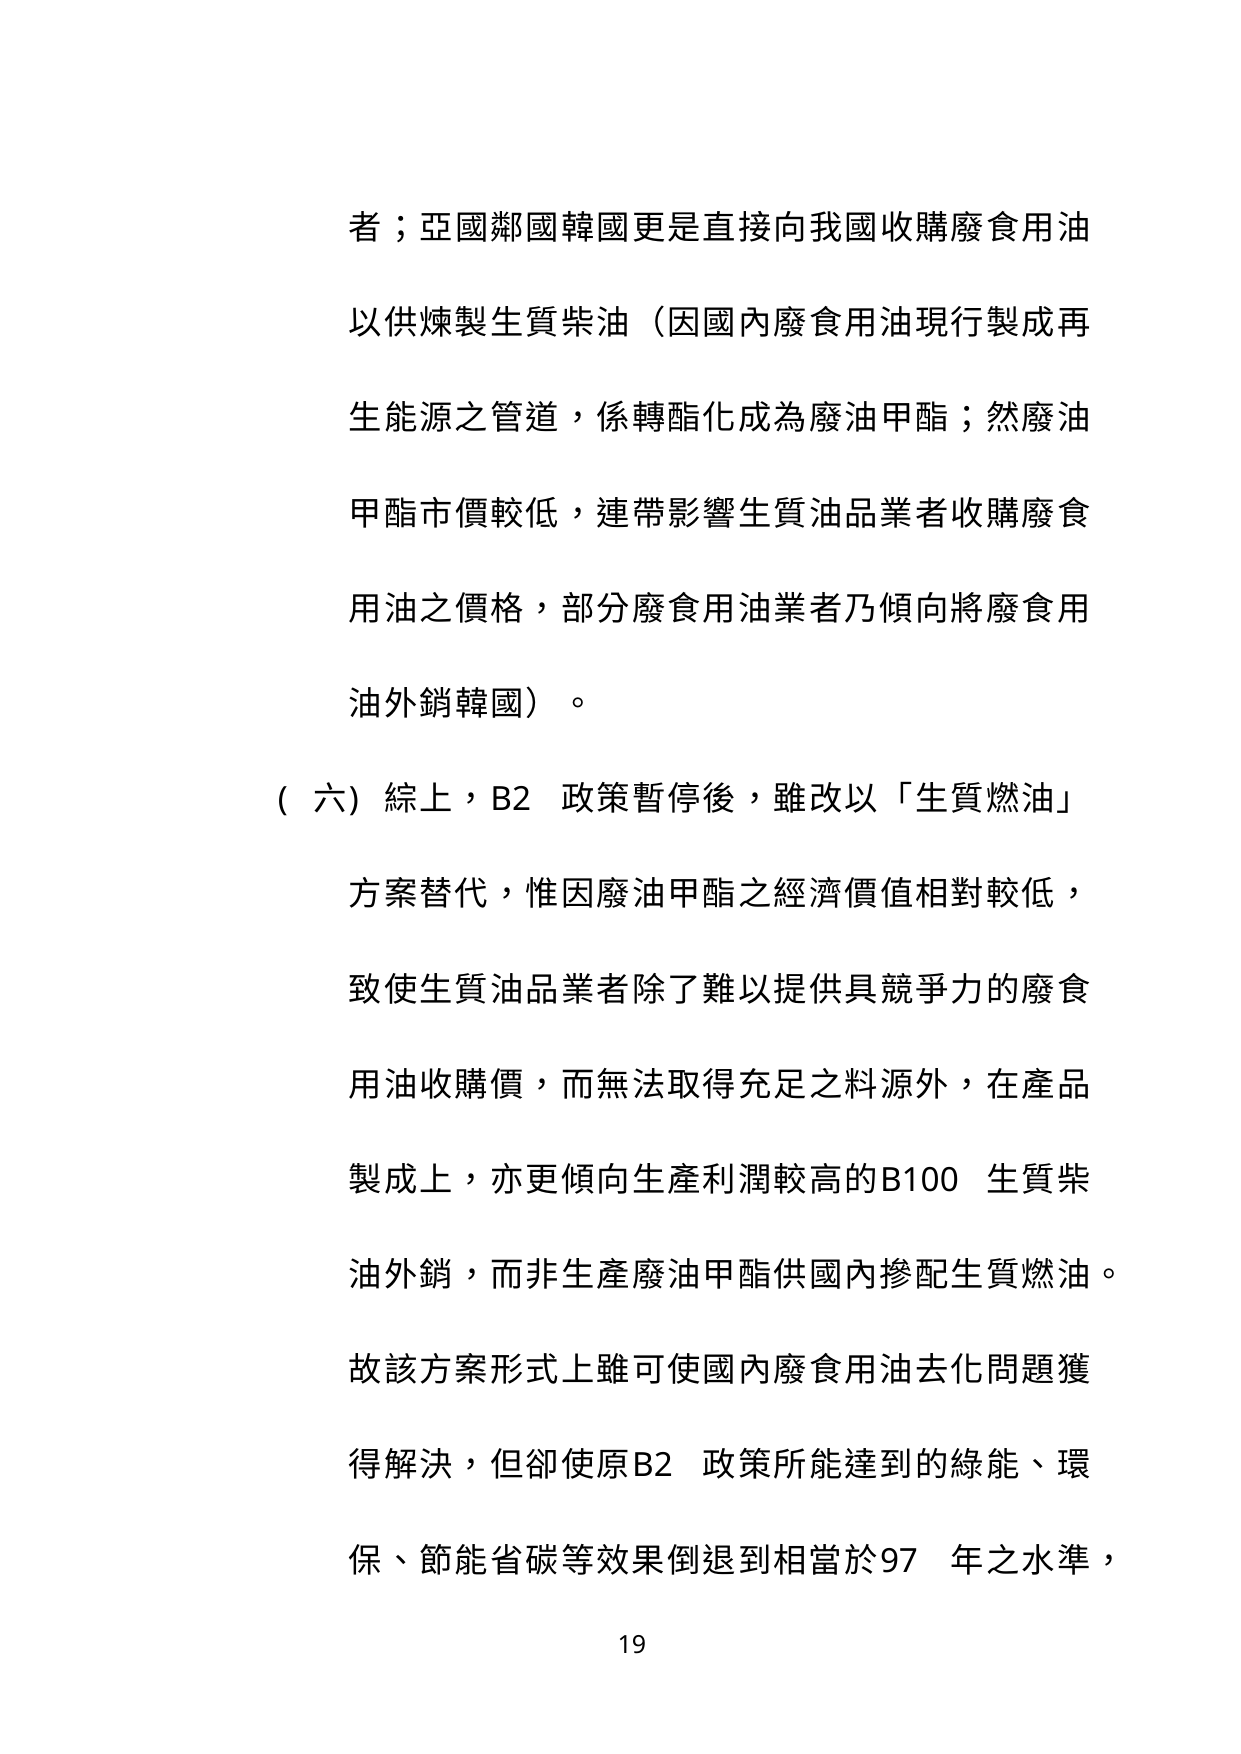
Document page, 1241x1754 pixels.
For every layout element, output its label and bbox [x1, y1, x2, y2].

subtitle [244, 748, 1092, 1605]
subtitle [245, 177, 1092, 748]
